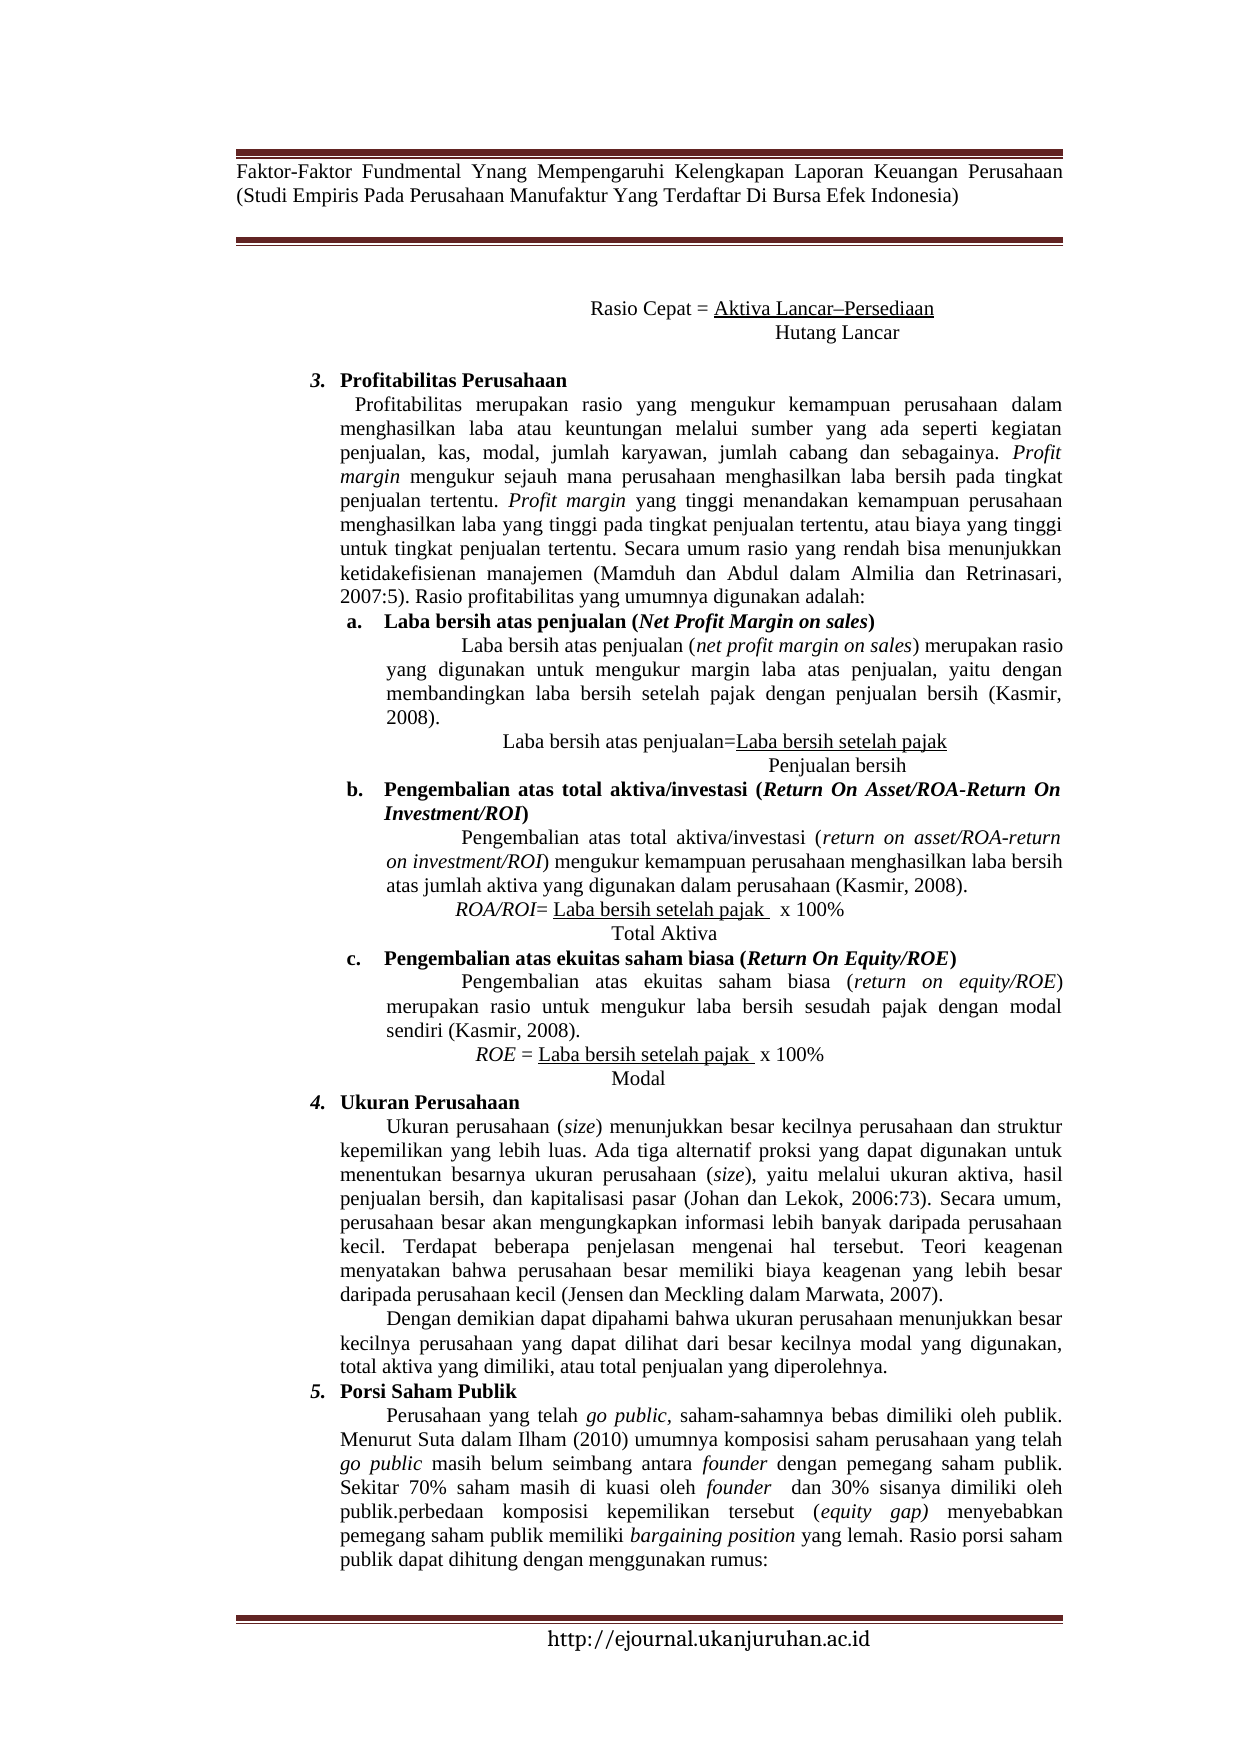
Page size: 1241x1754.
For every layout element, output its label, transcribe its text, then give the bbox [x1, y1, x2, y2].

text Ukuran perusahaan (size) menunjukkan besar kecilnya perusahaan dan struktur kepemilikan yang lebih luas. Ada tiga alternatif proksi yang dapat digunakan untuk menentukan besarnya ukuran perusahaan (size), yaitu melalui ukuran aktiva, hasil penjualan bersih, dan kapitalisasi pasar (Johan dan Lekok, 2006:73). Secara umum, perusahaan besar akan mengungkapkan informasi lebih banyak daripada perusahaan kecil. Terdapat beberapa penjelasan mengenai hal tersebut. Teori keagenan menyatakan bahwa perusahaan besar memiliki biaya keagenan yang lebih besar daripada perusahaan kecil (Jensen dan Meckling dalam Marwata, 2007). [340, 1114, 1063, 1306]
list Pengembalian atas ekuitas saham biasa (Return On Equity/ROE) [346, 945, 1063, 969]
text Laba bersih atas penjualan (net profit margin on sales) merupakan rasio yang digunakan untuk mengukur margin laba atas penjualan, yaitu dengan membandingkan laba bersih setelah pajak dengan penjualan bersih (Kasmir, 2008). [386, 633, 1063, 729]
text Rasio Cepat = Aktiva Lancar–Persediaan [386, 296, 1063, 320]
list Pengembalian atas total aktiva/investasi (return on asset/ROA-return on investment/ROI) mengukur kemampuan perusahaan menghasilkan laba bersih atas jumlah aktiva yang digunakan dalam perusahaan (Kasmir, 2008). [386, 825, 1063, 897]
text Laba bersih atas penjualan=Laba bersih setelah pajak [311, 729, 1063, 753]
list Profitabilitas merupakan rasio yang mengukur kemampuan perusahaan dalam menghasilkan laba atau keuntungan melalui sumber yang ada seperti kegiatan penjualan, kas, modal, jumlah karyawan, jumlah cabang dan sebagainya. Profit margin mengukur sejauh mana perusahaan menghasilkan laba bersih pada tingkat penjualan tertentu. Profit margin yang tinggi menandakan kemampuan perusahaan menghasilkan laba yang tinggi pada tingkat penjualan tertentu, atau biaya yang tinggi untuk tingkat penjualan tertentu. Secara umum rasio yang rendah bisa menunjukkan ketidakefisienan manajemen (Mamduh dan Abdul dalam Almilia dan Retrinasari, 2007:5). Rasio profitabilitas yang umumnya digunakan adalah: [340, 392, 1063, 608]
text Dengan demikian dapat dipahami bahwa ukuran perusahaan menunjukkan besar kecilnya perusahaan yang dapat dilihat dari besar kecilnya modal yang digunakan, total aktiva yang dimiliki, atau total penjualan yang diperolehnya. [340, 1306, 1063, 1378]
list Pengembalian atas total aktiva/investasi (Return On Asset/ROA-Return On Investment/ROI) [346, 777, 1063, 825]
text Total Aktiva [536, 921, 1063, 945]
text ROA/ROI= Laba bersih setelah pajak x 100% [236, 897, 1063, 921]
list Laba bersih atas penjualan (Net Profit Margin on sales) [346, 608, 1063, 633]
text Modal [536, 1066, 1063, 1090]
list Porsi Saham Publik [310, 1378, 1063, 1403]
text Perusahaan yang telah go public, saham-sahamnya bebas dimiliki oleh publik. Menurut Suta dalam Ilham (2010) umumnya komposisi saham perusahaan yang telah go public masih belum seimbang antara founder dengan pemegang saham publik. Sekitar 70% saham masih di kuasi oleh founder dan 30% sisanya dimiliki oleh publik.perbedaan komposisi kepemilikan tersebut (equity gap) menyebabkan pemegang saham publik memiliki bargaining position yang lemah. Rasio porsi saham publik dapat dihitung dengan menggunakan rumus: [340, 1403, 1063, 1571]
list Pengembalian atas ekuitas saham biasa (return on equity/ROE) merupakan rasio untuk mengukur laba bersih sesudah pajak dengan modal sendiri (Kasmir, 2008). [386, 969, 1063, 1042]
text Penjualan bersih [536, 753, 1063, 777]
list Profitabilitas Perusahaan [310, 368, 1063, 392]
text Hutang Lancar [536, 320, 1063, 344]
list Ukuran Perusahaan [310, 1090, 1063, 1114]
text ROE = Laba bersih setelah pajak x 100% [236, 1042, 1063, 1066]
